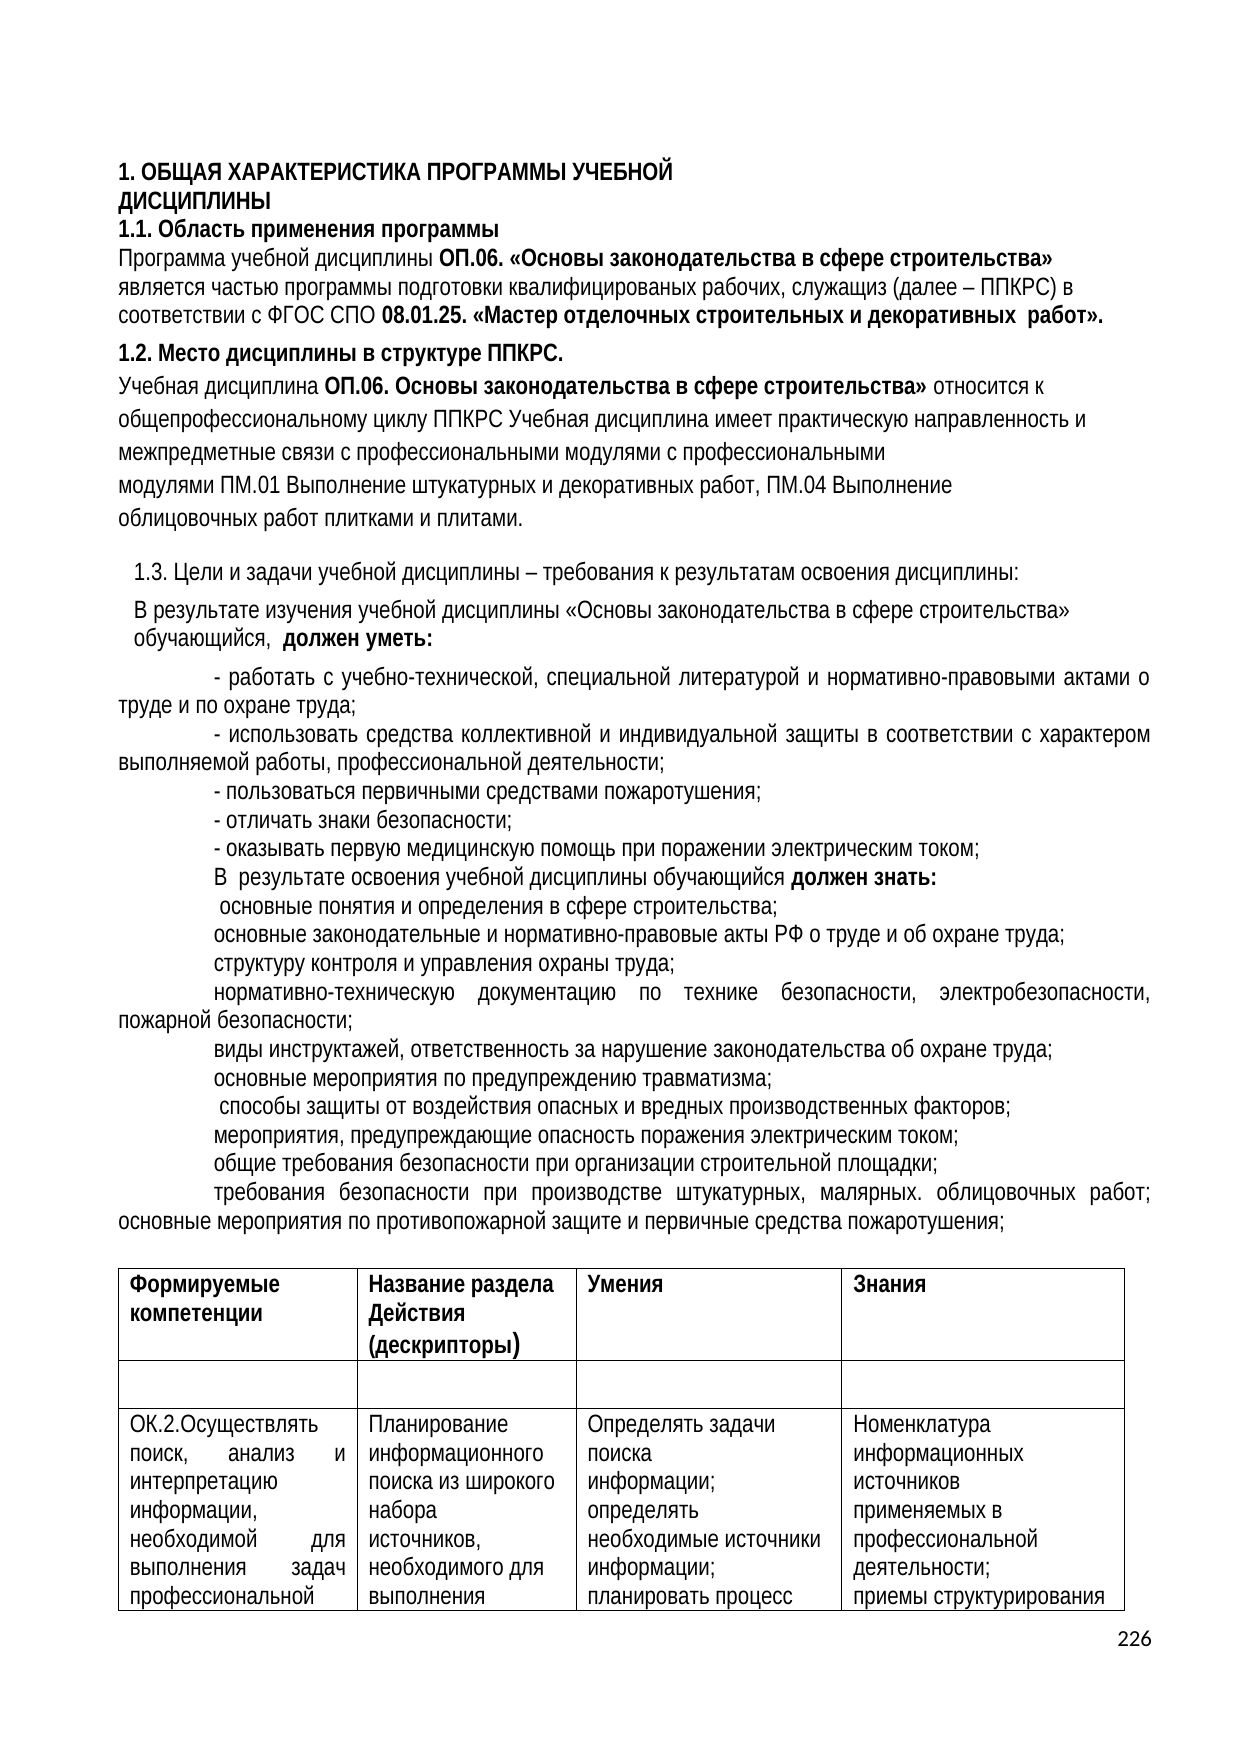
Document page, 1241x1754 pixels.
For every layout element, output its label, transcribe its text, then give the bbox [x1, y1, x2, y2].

text виды инструктажей, ответственность за нарушение законодательства об охране труда; [118, 1034, 1152, 1062]
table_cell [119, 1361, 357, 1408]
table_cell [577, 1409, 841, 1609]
text В результате изучения учебной дисциплины «Основы законодательства в сфере строительства» обучающийся, должен уметь: [134, 595, 1152, 652]
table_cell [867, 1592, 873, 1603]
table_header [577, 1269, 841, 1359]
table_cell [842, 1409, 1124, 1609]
text основные мероприятия по предупреждению травматизма; [118, 1062, 1152, 1091]
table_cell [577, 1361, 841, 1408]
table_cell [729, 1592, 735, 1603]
text - отличать знаки безопасности; [118, 805, 1152, 833]
text способы защиты от воздействия опасных и вредных производственных факторов; [118, 1091, 1152, 1120]
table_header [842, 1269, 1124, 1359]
text 1.2. Место дисциплины в структуре ППКРС. Учебная дисциплина ОП.06. Основы законодательства в сфере строительства» относится к общепрофессиональному циклу ППКРС Учебная дисциплина имеет практическую направленность и межпредметные связи с профессиональными модулями с профессиональными модулями ПМ.01 Выполнение штукатурных и декоративных работ, ПМ.04 Выполнение облицовочных работ плитками и плитами. [118, 338, 1152, 532]
text - работать с учебно-технической, специальной литературой и нормативно-правовыми актами о труде и по охране труда; [118, 661, 1152, 719]
text общие требования безопасности при организации строительной площадки; [118, 1148, 1152, 1177]
text мероприятия, предупреждающие опасность поражения электрическим током; [118, 1120, 1152, 1148]
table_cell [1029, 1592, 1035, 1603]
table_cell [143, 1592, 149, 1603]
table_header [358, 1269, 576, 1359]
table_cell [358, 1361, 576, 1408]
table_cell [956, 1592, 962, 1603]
text - использовать средства коллективной и индивидуальной защиты в соответствии с характером выполняемой работы, профессиональной деятельности; [118, 719, 1152, 776]
text требования безопасности при производстве штукатурных, малярных. облицовочных работ; основные мероприятия по противопожарной защите и первичные средства пожаротушения; [118, 1177, 1152, 1234]
text основные законодательные и нормативно-правовые акты РФ о труде и об охране труда; [118, 919, 1152, 948]
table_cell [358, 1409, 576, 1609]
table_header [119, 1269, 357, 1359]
text В результате освоения учебной дисциплины обучающийся должен знать: [118, 862, 1152, 891]
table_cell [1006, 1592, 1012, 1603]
text 1.3. Цели и задачи учебной дисциплины – требования к результатам освоения дисциплины: [134, 557, 1152, 585]
text нормативно-техническую документацию по технике безопасности, электробезопасности, пожарной безопасности; [118, 977, 1152, 1034]
text - оказывать первую медицинскую помощь при поражении электрическим током; [118, 833, 1152, 862]
text 1. ОБЩАЯ ХАРАКТЕРИСТИКА ПРОГРАММЫ УЧЕБНОЙ ДИСЦИПЛИНЫ 1.1. Область применения программы Программа учебной дисциплины ОП.06. «Основы законодательства в сфере строительства» является частью программы подготовки квалифицированых рабочих, служащиз (далее – ППКРС) в соответствии с ФГОС СПО 08.01.25. «Мастер отделочных строительных и декоративных работ». [118, 157, 1152, 329]
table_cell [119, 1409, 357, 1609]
text - пользоваться первичными средствами пожаротушения; [118, 776, 1152, 805]
text структуру контроля и управления охраны труда; [118, 948, 1152, 977]
text основные понятия и определения в сфере строительства; [118, 891, 1152, 919]
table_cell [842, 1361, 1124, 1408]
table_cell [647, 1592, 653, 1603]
